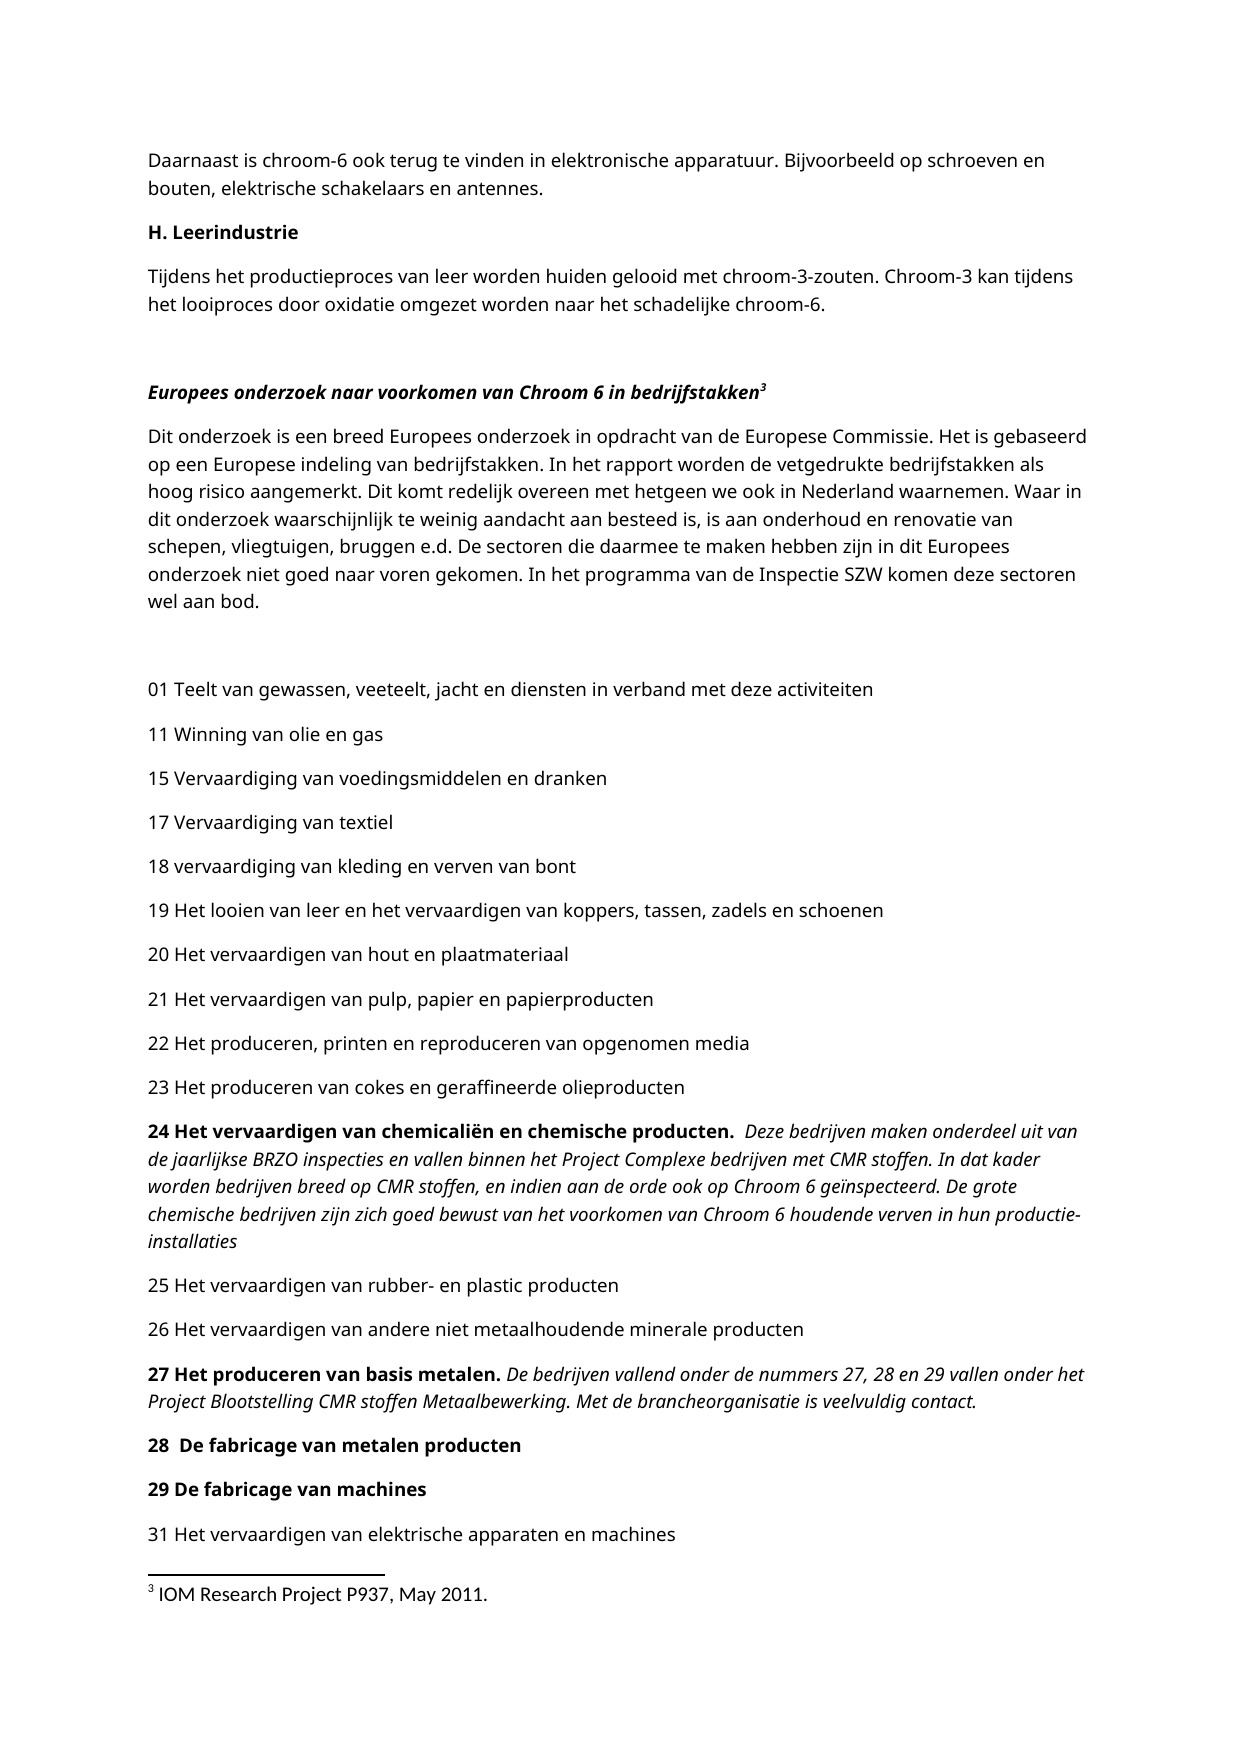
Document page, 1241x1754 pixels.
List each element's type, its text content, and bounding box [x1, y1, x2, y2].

text 27 Het produceren van basis metalen. De bedrijven vallend onder de nummers 27, 28 en 29 vallen onder het Project Blootstelling CMR stoffen Metaalbewerking. Met de brancheorganisatie is veelvuldig contact. [148, 1361, 1093, 1414]
text 11 Winning van olie en gas [148, 721, 1093, 746]
text 20 Het vervaardigen van hout en plaatmateriaal [148, 942, 1093, 967]
text 25 Het vervaardigen van rubber- en plastic producten [148, 1273, 1093, 1298]
text H. Leerindustrie [148, 219, 1093, 245]
text 15 Vervaardiging van voedingsmiddelen en dranken [148, 765, 1093, 791]
text 21 Het vervaardigen van pulp, papier en papierproducten [148, 986, 1093, 1011]
text 19 Het looien van leer en het vervaardigen van koppers, tassen, zadels en schoenen [148, 898, 1093, 923]
text 17 Vervaardiging van textiel [148, 809, 1093, 835]
text Europees onderzoek naar voorkomen van Chroom 6 in bedrijfstakken [148, 379, 1093, 405]
text Dit onderzoek is een breed Europees onderzoek in opdracht van de Europese Commissie. Het is gebaseerd op een Europese indeling van bedrijfstakken. In het rapport worden de vetgedrukte bedrijfstakken als hoog risico aangemerkt. Dit komt redelijk overeen met hetgeen we ook in Nederland waarnemen. Waar in dit onderzoek waarschijnlijk te weinig aandacht aan besteed is, is aan onderhoud en renovatie van schepen, vliegtuigen, bruggen e.d. De sectoren die daarmee te maken hebben zijn in dit Europees onderzoek niet goed naar voren gekomen. In het programma van de Inspectie SZW komen deze sectoren wel aan bod. [148, 423, 1093, 614]
text Tijdens het productieproces van leer worden huiden gelooid met chroom-3-zouten. Chroom-3 kan tijdens het looiproces door oxidatie omgezet worden naar het schadelijke chroom-6. [148, 263, 1093, 316]
text 28 De fabricage van metalen producten [148, 1433, 1093, 1458]
text 29 De fabricage van machines [148, 1477, 1093, 1502]
text 18 vervaardiging van kleding en verven van bont [148, 853, 1093, 879]
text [148, 148, 1093, 201]
text 24 Het vervaardigen van chemicaliën en chemische producten. Deze bedrijven maken onderdeel uit van de jaarlijkse BRZO inspecties en vallen binnen het Project Complexe bedrijven met CMR stoffen. In dat kader worden bedrijven breed op CMR stoffen, en indien aan de orde ook op Chroom 6 geïnspecteerd. De grote chemische bedrijven zijn zich goed bewust van het voorkomen van Chroom 6 houdende verven in hun productie-installaties [148, 1118, 1093, 1254]
text 22 Het produceren, printen en reproduceren van opgenomen media [148, 1030, 1093, 1056]
text 01 Teelt van gewassen, veeteelt, jacht en diensten in verband met deze activiteiten [148, 677, 1093, 702]
text 31 Het vervaardigen van elektrische apparaten en machines [148, 1521, 1093, 1546]
text 23 Het produceren van cokes en geraffineerde olieproducten [148, 1074, 1093, 1100]
text 26 Het vervaardigen van andere niet metaalhoudende minerale producten [148, 1317, 1093, 1342]
